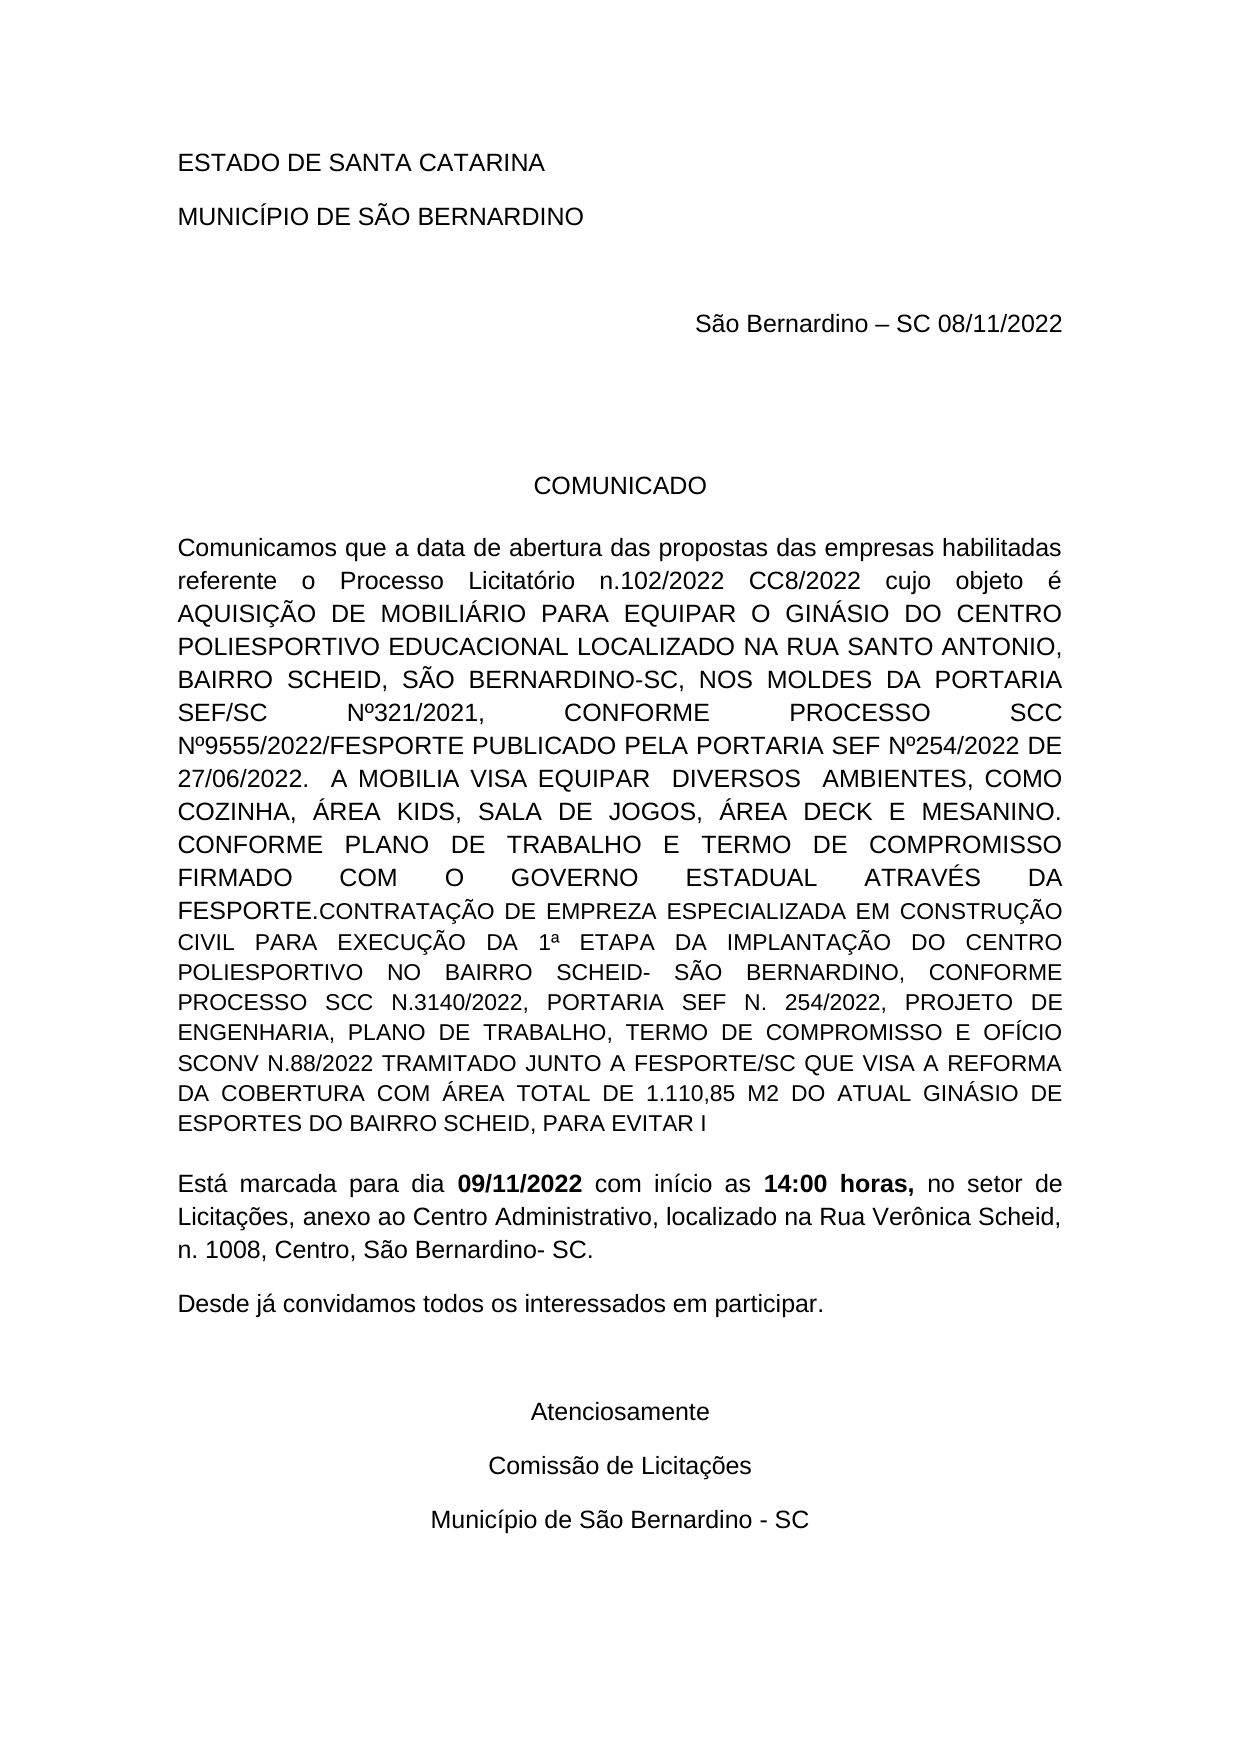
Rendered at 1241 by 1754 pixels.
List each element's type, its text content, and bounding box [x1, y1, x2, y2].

text Desde já convidamos todos os interessados em participar. [177, 1289, 1063, 1318]
text Município de São Bernardino - SC [177, 1505, 1063, 1533]
text Está marcada para dia 09/11/2022 com início as 14:00 horas, no setor de Licitações, anexo ao Centro Administrativo, localizado na Rua Verônica Scheid, n. 1008, Centro, São Bernardino- SC. [177, 1169, 1063, 1264]
text Atenciosamente [177, 1397, 1063, 1426]
text Comunicamos que a data de abertura das propostas das empresas habilitadas referente o Processo Licitatório n.102/2022 CC8/2022 cujo objeto é AQUISIÇÃO DE MOBILIÁRIO PARA EQUIPAR O GINÁSIO DO CENTRO POLIESPORTIVO EDUCACIONAL LOCALIZADO NA RUA SANTO ANTONIO, BAIRRO SCHEID, SÃO BERNARDINO-SC, NOS MOLDES DA PORTARIA SEF/SC Nº321/2021, CONFORME PROCESSO SCC Nº9555/2022/FESPORTE PUBLICADO PELA PORTARIA SEF Nº254/2022 DE 27/06/2022. A MOBILIA VISA EQUIPAR DIVERSOS AMBIENTES, COMO COZINHA, ÁREA KIDS, SALA DE JOGOS, ÁREA DECK E MESANINO. CONFORME PLANO DE TRABALHO E TERMO DE COMPROMISSO FIRMADO COM O GOVERNO ESTADUAL ATRAVÉS DA FESPORTE.CONTRATAÇÃO DE EMPREZA ESPECIALIZADA EM CONSTRUÇÃO CIVIL PARA EXECUÇÃO DA 1ª ETAPA DA IMPLANTAÇÃO DO CENTRO POLIESPORTIVO NO BAIRRO SCHEID- SÃO BERNARDINO, CONFORME PROCESSO SCC N.3140/2022, PORTARIA SEF N. 254/2022, PROJETO DE ENGENHARIA, PLANO DE TRABALHO, TERMO DE COMPROMISSO E OFÍCIO SCONV N.88/2022 TRAMITADO JUNTO A FESPORTE/SC QUE VISA A REFORMA DA COBERTURA COM ÁREA TOTAL DE 1.110,85 M2 DO ATUAL GINÁSIO DE ESPORTES DO BAIRRO SCHEID, PARA EVITAR I [177, 533, 1063, 1136]
text Comissão de Licitações [177, 1451, 1063, 1479]
text COMUNICADO [177, 471, 1063, 499]
text ESTADO DE SANTA CATARINA [177, 148, 1063, 176]
text MUNICÍPIO DE SÃO BERNARDINO [177, 201, 1063, 230]
text São Bernardino – SC 08/11/2022 [177, 309, 1063, 338]
